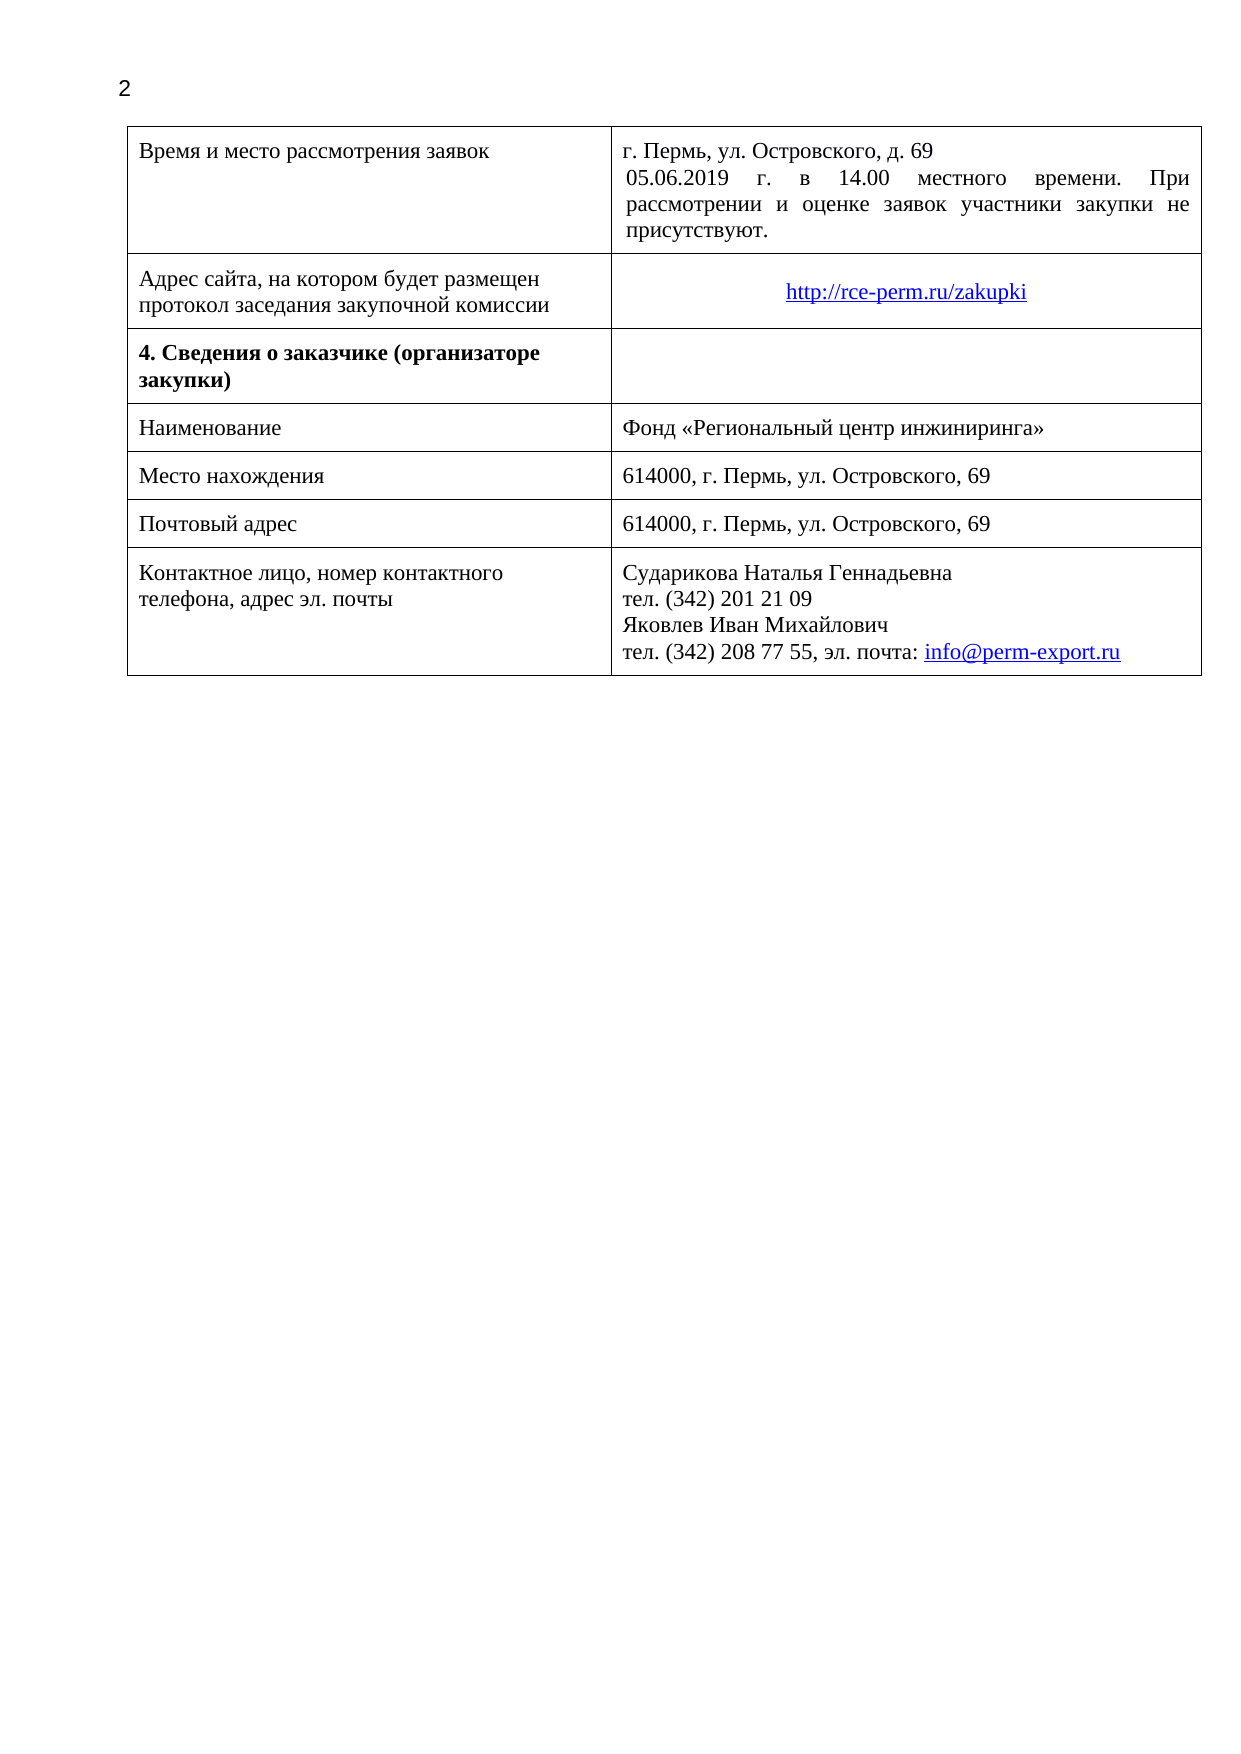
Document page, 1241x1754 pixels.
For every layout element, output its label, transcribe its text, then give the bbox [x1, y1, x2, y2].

table_cell http://rce-perm.ru/zakupki [612, 254, 1201, 328]
table_cell г. Пермь, ул. Островского, д. 69 05.06.2019 г. в 14.00 местного времени. При рассмотрении и оценке заявок участники закупки не присутствуют. [612, 127, 1201, 253]
table_cell Сударикова Наталья Геннадьевна тел. (342) 201 21 09 Яковлев Иван Михайлович тел. (342) 208 77 55, эл. почта: info@perm-export.ru [612, 548, 1201, 674]
table_cell 614000, г. Пермь, ул. Островского, 69 [612, 500, 1201, 547]
table_cell Почтовый адрес [128, 500, 611, 547]
table_cell 614000, г. Пермь, ул. Островского, 69 [612, 452, 1201, 499]
table_cell Контактное лицо, номер контактного телефона, адрес эл. почты [128, 548, 611, 674]
table_cell Фонд «Региональный центр инжиниринга» [612, 404, 1201, 451]
table_cell Адрес сайта, на котором будет размещен протокол заседания закупочной комиссии [128, 254, 611, 328]
table_cell 4. Сведения о заказчике (организаторе закупки) [128, 329, 611, 402]
table_cell Время и место рассмотрения заявок [128, 127, 611, 253]
table_cell Место нахождения [128, 452, 611, 499]
table_cell [612, 329, 1201, 402]
table_cell Наименование [128, 404, 611, 451]
